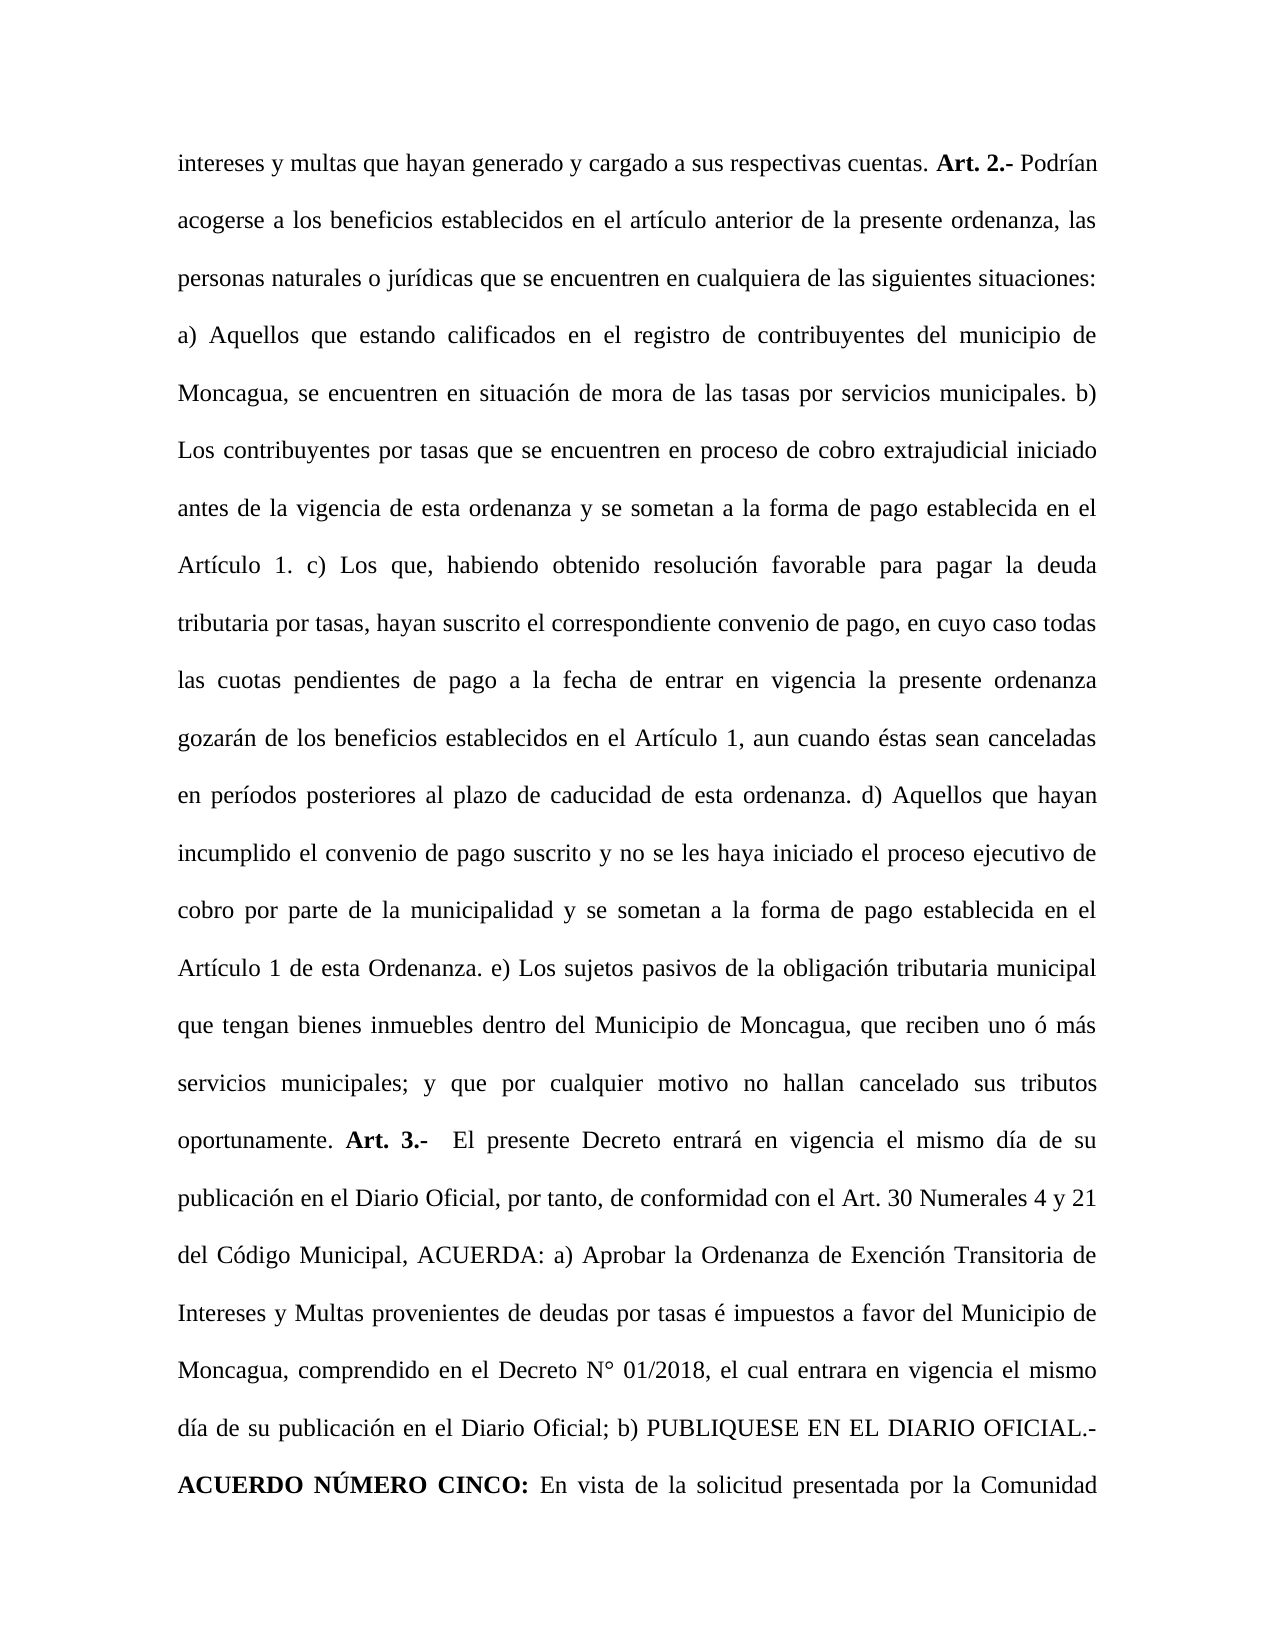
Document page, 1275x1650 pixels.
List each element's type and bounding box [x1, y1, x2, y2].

text [177, 148, 1098, 1499]
